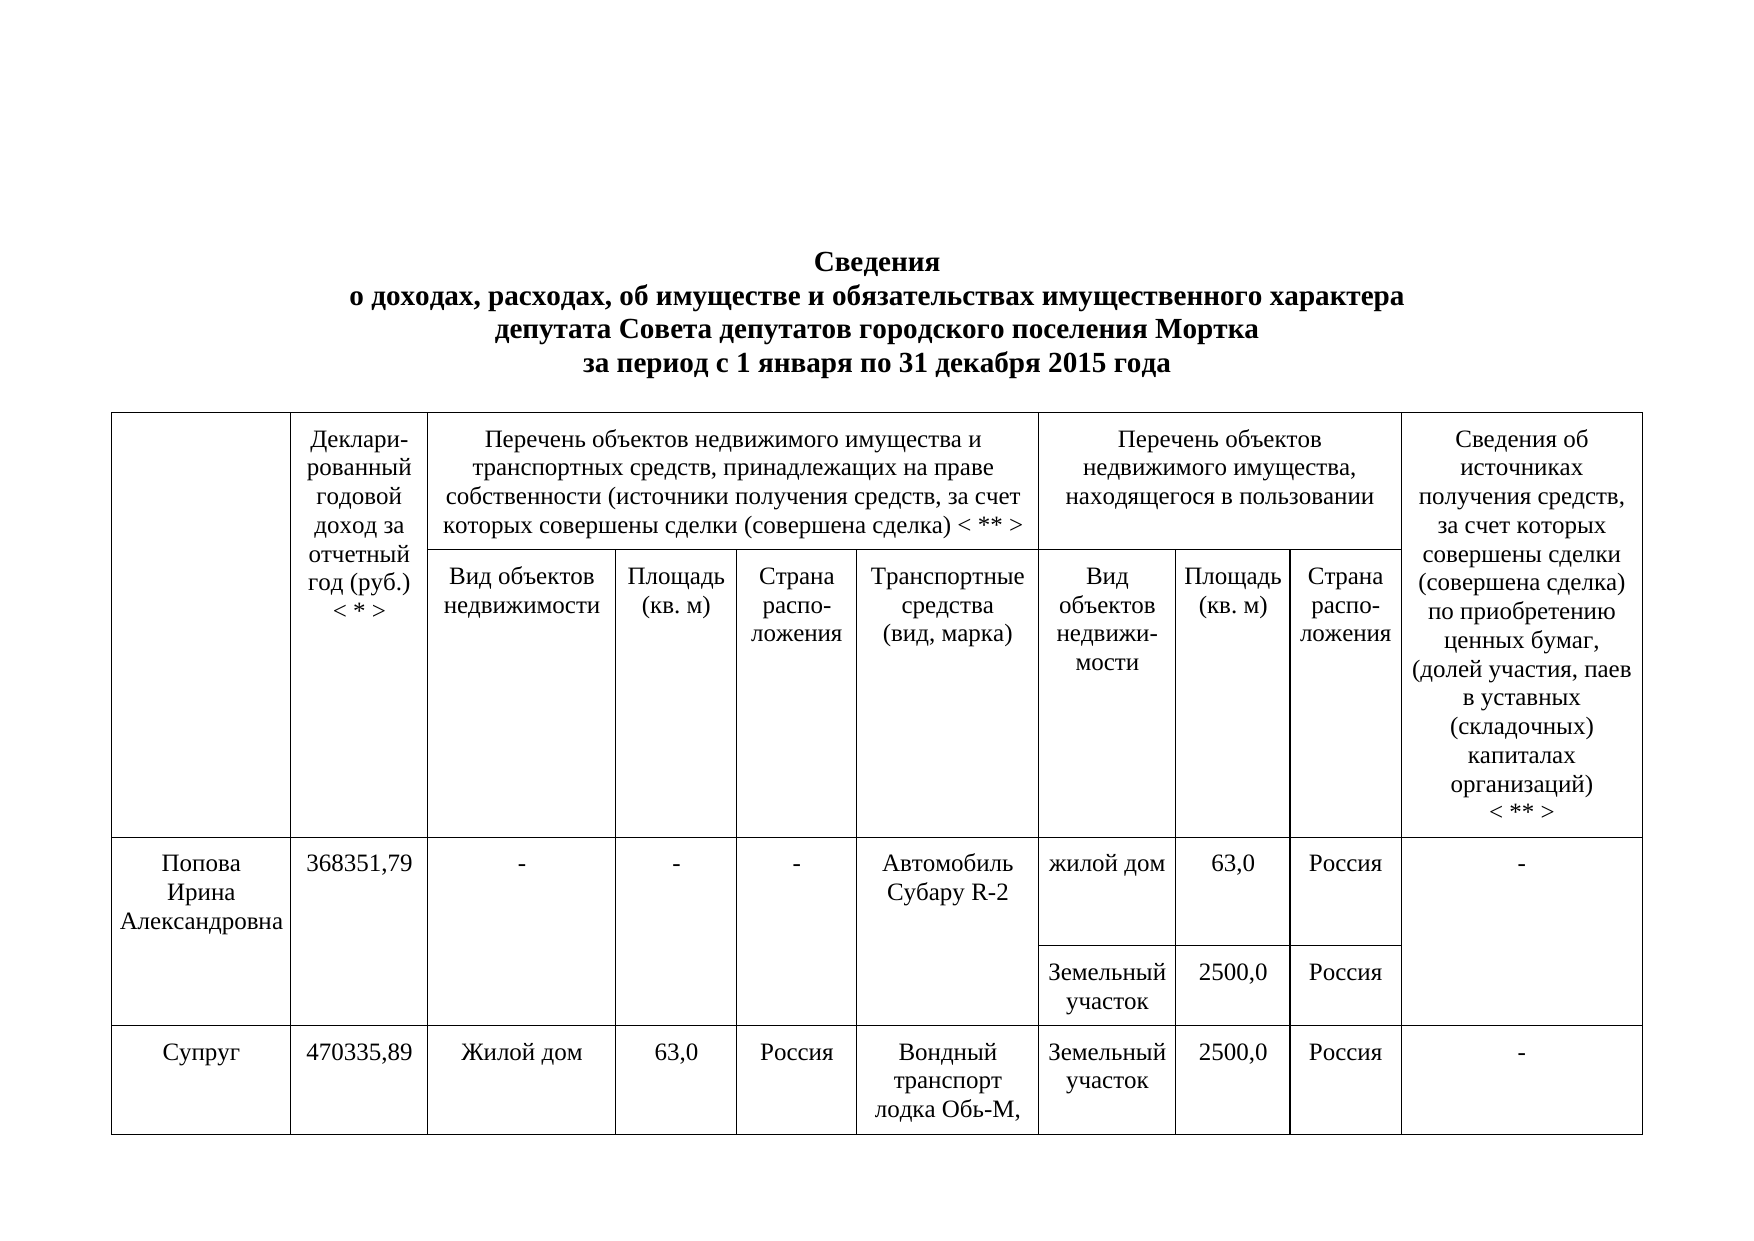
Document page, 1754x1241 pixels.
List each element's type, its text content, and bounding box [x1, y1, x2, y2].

table_cell - [616, 838, 736, 1025]
table_cell Страна распо-ложения [1291, 550, 1401, 837]
table_cell Транспортные средства (вид, марка) [857, 550, 1038, 837]
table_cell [857, 1026, 1038, 1134]
title Сведения [118, 244, 1636, 278]
table_header Деклари-рованный годовой доход за отчетный год (руб.) < * > [291, 413, 427, 837]
table_cell Земельный участок [1039, 946, 1175, 1025]
table_cell Страна распо-ложения [737, 550, 856, 837]
table_header Перечень объектов недвижимого имущества, находящегося в пользовании [1039, 413, 1401, 549]
table_cell Автомобиль Субару R-2 [857, 838, 1038, 1025]
table_cell - [1402, 1026, 1642, 1134]
table_cell Земельный участок [1039, 1026, 1175, 1134]
table_cell 470335,89 [291, 1026, 427, 1134]
table_cell Супруг [112, 1026, 290, 1134]
table_cell Россия [737, 1026, 856, 1134]
table_cell Вид объектов недвижимости [428, 550, 615, 837]
table_header [112, 413, 290, 837]
table_header Сведения об источниках получения средств, за счет которых совершены сделки (совершена сделка) по приобретению ценных бумаг, (долей участия, паев в уставных (складочных) капиталах организаций) < ** > [1402, 413, 1642, 837]
table_cell Россия [1291, 1026, 1401, 1134]
table_cell - [428, 838, 615, 1025]
table_cell - [1402, 838, 1642, 1025]
title депутата Совета депутатов городского поселения Мортка [118, 311, 1636, 345]
table_cell 2500,0 [1176, 946, 1289, 1025]
table_cell Попова Ирина Александровна [112, 838, 290, 1025]
table_cell Площадь (кв. м) [616, 550, 736, 837]
title о доходах, расходах, об имуществе и обязательствах имущественного характера [118, 278, 1636, 311]
table_cell Россия [1291, 838, 1401, 945]
table_cell Вид объектов недвижи-мости [1039, 550, 1175, 837]
table_header Перечень объектов недвижимого имущества и транспортных средств, принадлежащих на праве собственности (источники получения средств, за счет которых совершены сделки (совершена сделка) < ** > [428, 413, 1038, 549]
table_cell 63,0 [616, 1026, 736, 1134]
table_cell жилой дом [1039, 838, 1175, 945]
table_cell - [737, 838, 856, 1025]
table_cell 2500,0 [1176, 1026, 1289, 1134]
title за период с 1 января по 31 декабря 2015 года [118, 345, 1636, 378]
table_cell 368351,79 [291, 838, 427, 1025]
table_cell 63,0 [1176, 838, 1289, 945]
table_cell Россия [1291, 946, 1401, 1025]
table_cell Площадь (кв. м) [1176, 550, 1289, 837]
table_cell Жилой дом [428, 1026, 615, 1134]
